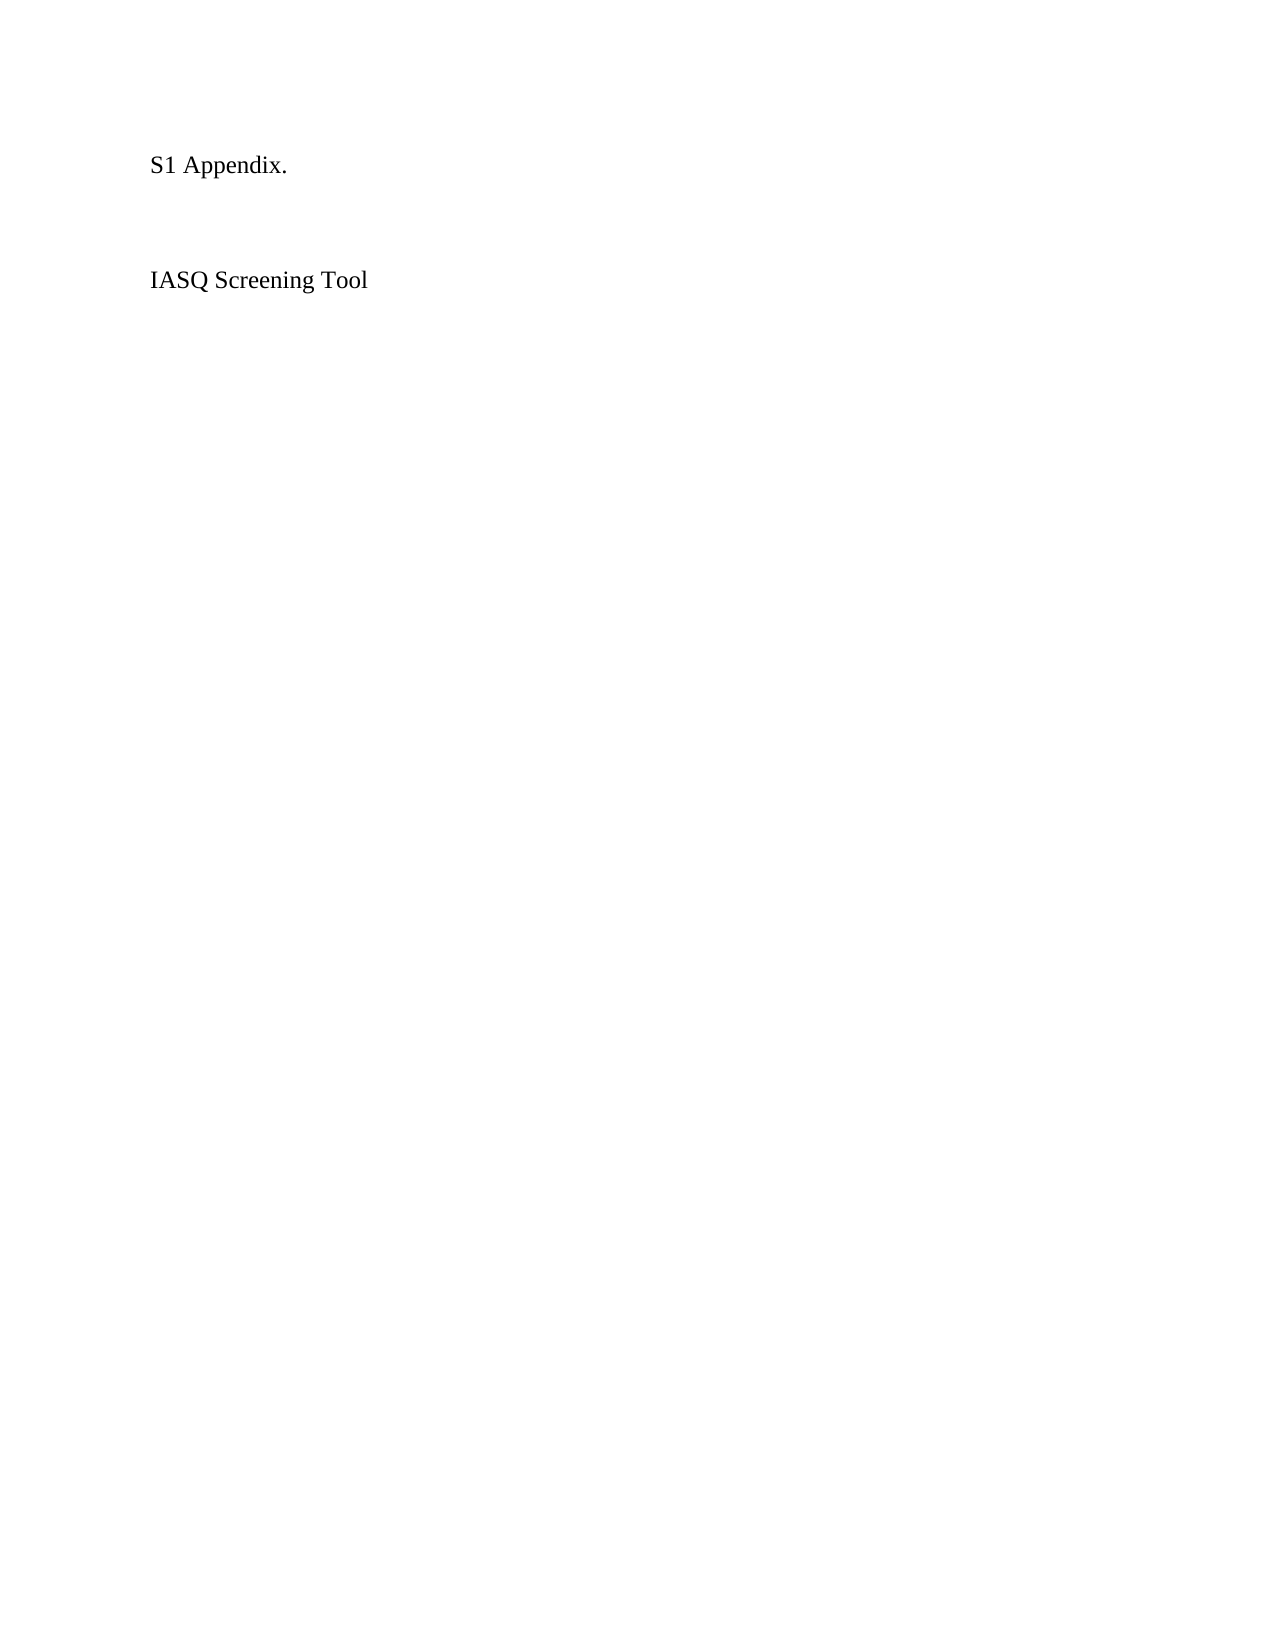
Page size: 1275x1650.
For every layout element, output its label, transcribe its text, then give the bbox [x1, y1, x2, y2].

text IASQ Screening Tool [150, 265, 1125, 294]
text S1 Appendix. [150, 150, 1125, 179]
